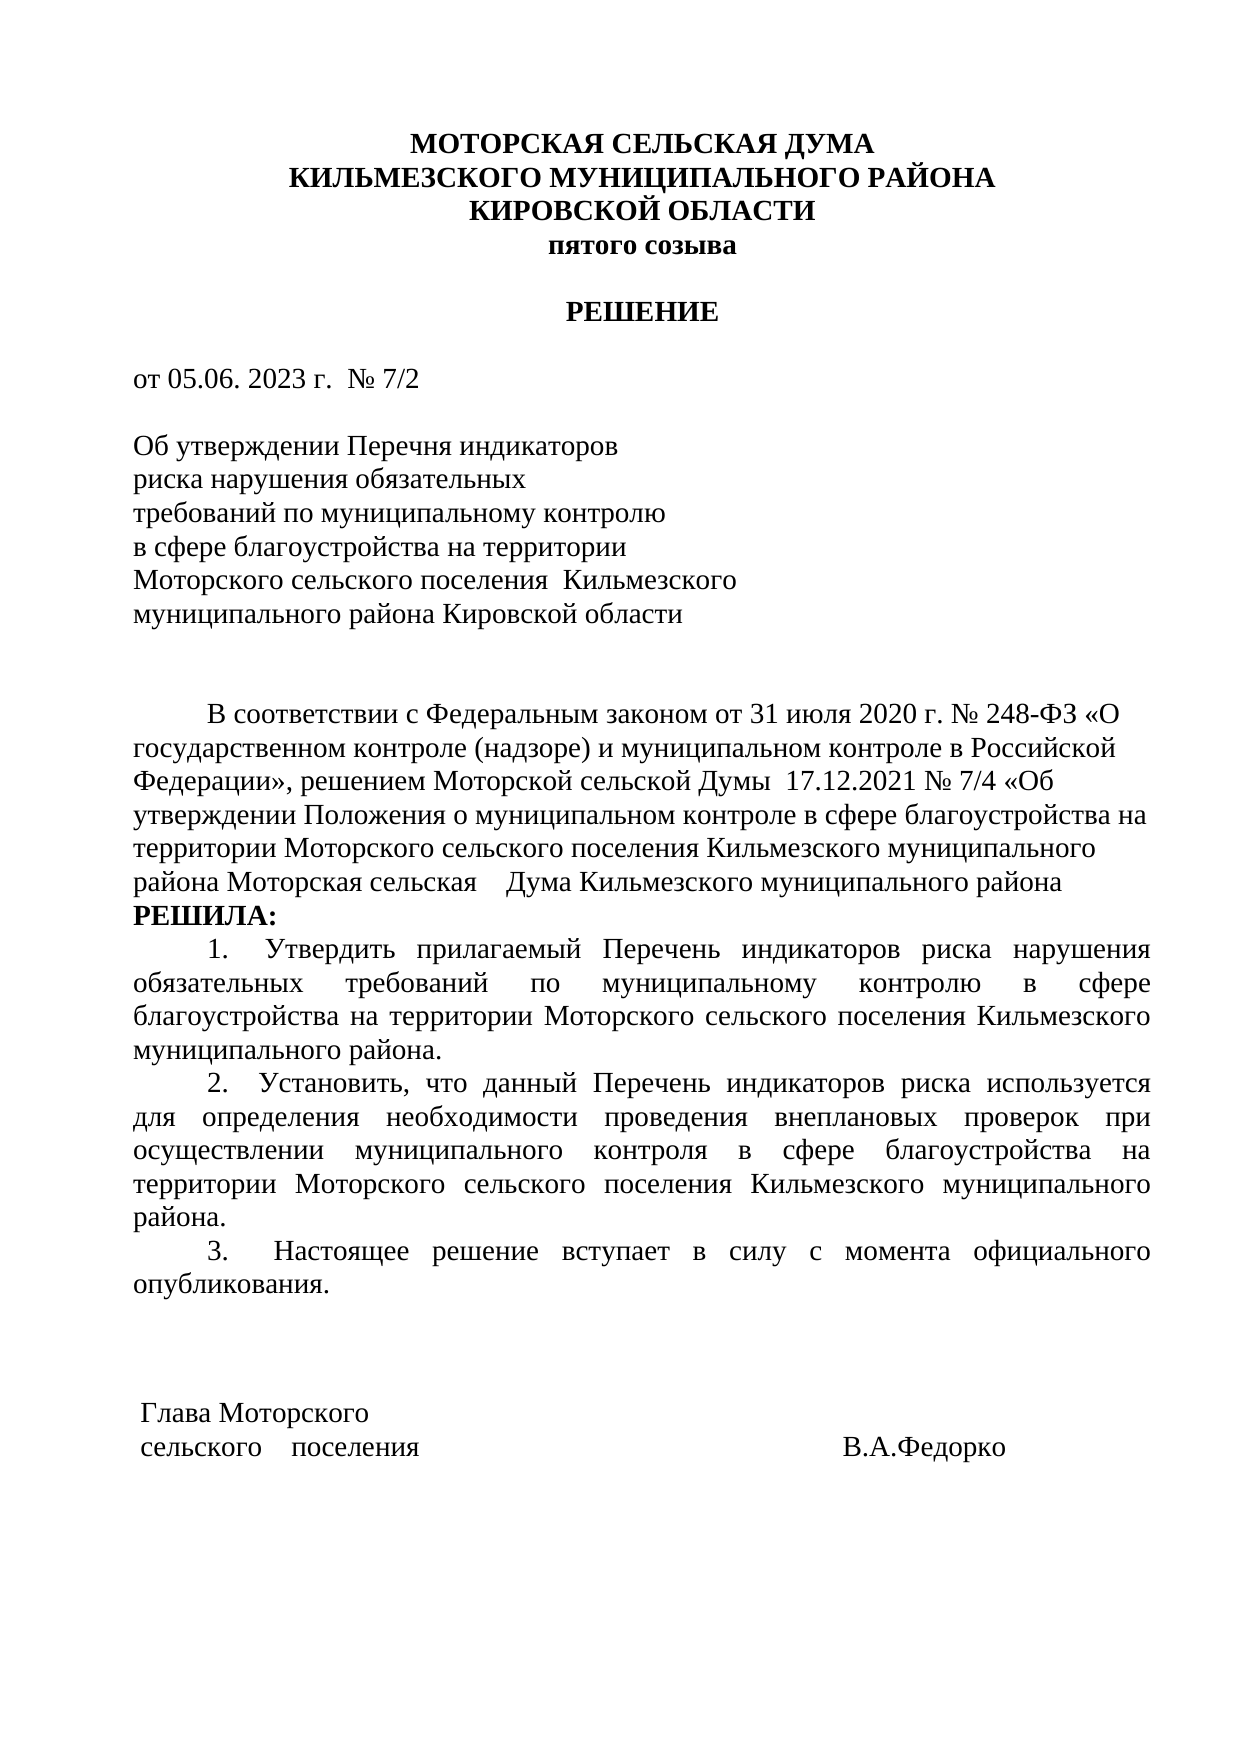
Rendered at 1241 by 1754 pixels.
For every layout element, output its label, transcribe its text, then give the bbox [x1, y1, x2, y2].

text РЕШЕНИЕ [133, 294, 1152, 327]
text КИЛЬМЕЗСКОГО МУНИЦИПАЛЬНОГО РАЙОНА [133, 160, 1152, 193]
text МОТОРСКАЯ СЕЛЬСКАЯ ДУМА [133, 126, 1152, 160]
text в сфере благоустройства на территории [133, 529, 1152, 562]
text КИРОВСКОЙ ОБЛАСТИ [133, 193, 1152, 227]
text 2. Установить, что данный Перечень индикаторов риска используется для определения необходимости проведения внеплановых проверок при осуществлении муниципального контроля в сфере благоустройства на территории Моторского сельского поселения Кильмезского муниципального района. [133, 1065, 1152, 1233]
text требований по муниципальному контролю [133, 495, 1152, 529]
text от 05.06. 2023 г. № 7/2 [133, 361, 1152, 394]
text риска нарушения обязательных [133, 462, 1152, 495]
text 1. Утвердить прилагаемый Перечень индикаторов риска нарушения обязательных требований по муниципальному контролю в сфере благоустройства на территории Моторского сельского поселения Кильмезского муниципального района. [133, 931, 1152, 1065]
text Об утверждении Перечня индикаторов [133, 428, 1152, 462]
text Глава Моторского [133, 1395, 1152, 1429]
text сельского поселения В.А.Федорко [133, 1429, 1152, 1462]
text 3. Настоящее решение вступает в силу с момента официального опубликования. [133, 1233, 1152, 1300]
text Моторского сельского поселения Кильмезского [133, 562, 1152, 596]
text пятого созыва [133, 227, 1152, 260]
text В соответствии с Федеральным законом от 31 июля 2020 г. № 248-ФЗ «О государственном контроле (надзоре) и муниципальном контроле в Российской Федерации», решением Моторской сельской Думы 17.12.2021 № 7/4 «Об утверждении Положения о муниципальном контроле в сфере благоустройства на территории Моторского сельского поселения Кильмезского муниципального района Моторская сельская Дума Кильмезского муниципального района РЕШИЛА: [133, 696, 1152, 931]
text муниципального района Кировской области [133, 596, 1152, 629]
